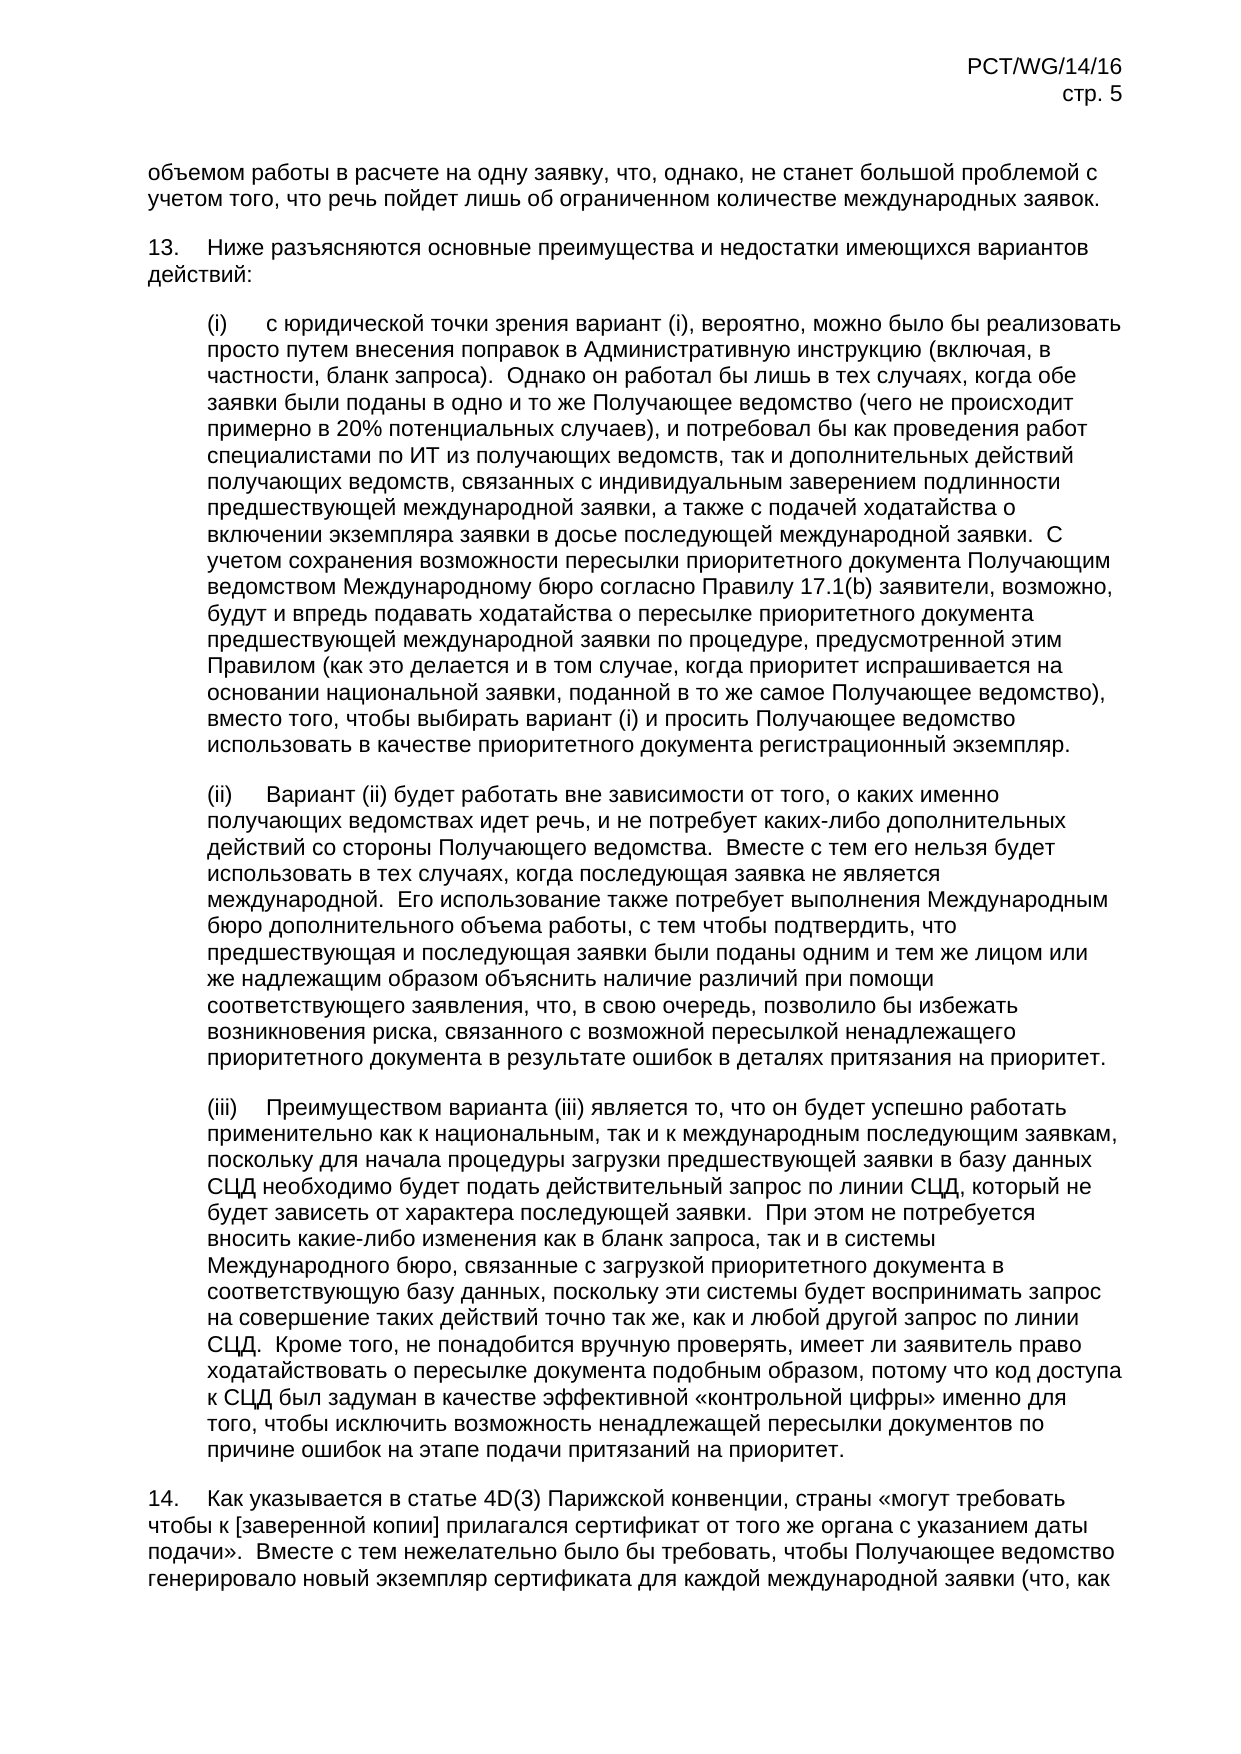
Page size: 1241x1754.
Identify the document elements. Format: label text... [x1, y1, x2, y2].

list Преимуществом варианта (iii) является то, что он будет успешно работать применительно как к национальным, так и к международным последующим заявкам, поскольку для начала процедуры загрузки предшествующей заявки в базу данных СЦД необходимо будет подать действительный запрос по линии СЦД, который не будет зависеть от характера последующей заявки. При этом не потребуется вносить какие-либо изменения как в бланк запроса, так и в системы Международного бюро, связанные с загрузкой приоритетного документа в соответствующую базу данных, поскольку эти системы будет воспринимать запрос на совершение таких действий точно так же, как и любой другой запрос по линии СЦД. Кроме того, не понадобится вручную проверять, имеет ли заявитель право ходатайствовать о пересылке документа подобным образом, потому что код доступа к СЦД был задуман в качестве эффективной «контрольной цифры» именно для того, чтобы исключить возможность ненадлежащей пересылки документов по причине ошибок на этапе подачи притязаний на приоритет. [207, 1093, 1122, 1462]
text Ниже разъясняются основные преимущества и недостатки имеющихся вариантов действий: [148, 234, 1122, 287]
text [148, 1485, 1122, 1591]
list с юридической точки зрения вариант (i), вероятно, можно было бы реализовать просто путем внесения поправок в Административную инструкцию (включая, в частности, бланк запроса). Однако он работал бы лишь в тех случаях, когда обе заявки были поданы в одно и то же Получающее ведомство (чего не происходит примерно в 20% потенциальных случаев), и потребовал бы как проведения работ специалистами по ИТ из получающих ведомств, так и дополнительных действий получающих ведомств, связанных с индивидуальным заверением подлинности предшествующей международной заявки, а также с подачей ходатайства о включении экземпляра заявки в досье последующей международной заявки. С учетом сохранения возможности пересылки приоритетного документа Получающим ведомством Международному бюро согласно Правилу 17.1(b) заявители, возможно, будут и впредь подавать ходатайства о пересылке приоритетного документа предшествующей международной заявки по процедуре, предусмотренной этим Правилом (как это делается и в том случае, когда приоритет испрашивается на основании национальной заявки, поданной в то же самое Получающее ведомство), вместо того, чтобы выбирать вариант (i) и просить Получающее ведомство использовать в качестве приоритетного документа регистрационный экземпляр. [207, 310, 1122, 758]
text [148, 158, 1122, 211]
list Вариант (ii) будет работать вне зависимости от того, о каких именно получающих ведомствах идет речь, и не потребует каких-либо дополнительных действий со стороны Получающего ведомства. Вместе с тем его нельзя будет использовать в тех случаях, когда последующая заявка не является международной. Его использование также потребует выполнения Международным бюро дополнительного объема работы, с тем чтобы подтвердить, что предшествующая и последующая заявки были поданы одним и тем же лицом или же надлежащим образом объяснить наличие различий при помощи соответствующего заявления, что, в свою очередь, позволило бы избежать возникновения риска, связанного с возможной пересылкой ненадлежащего приоритетного документа в результате ошибок в деталях притязания на приоритет. [207, 781, 1122, 1071]
